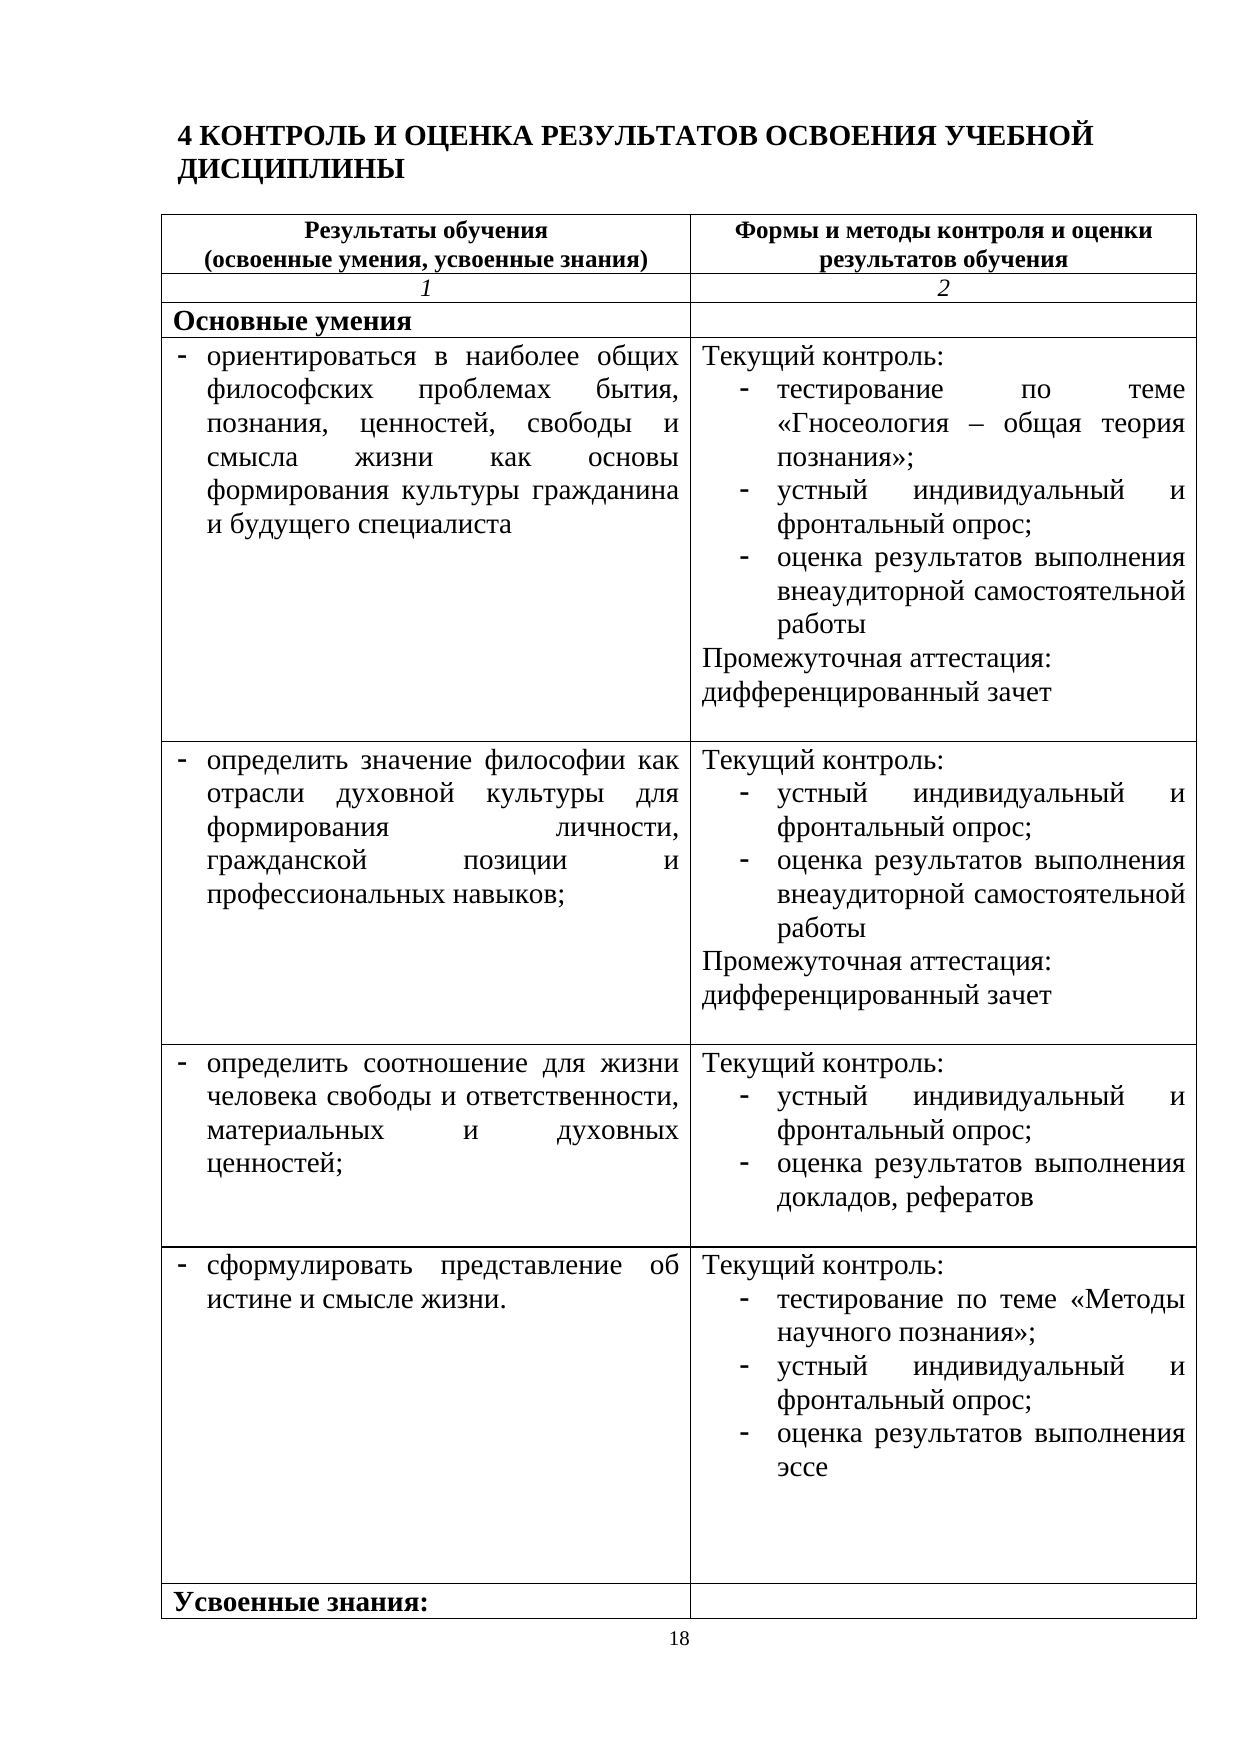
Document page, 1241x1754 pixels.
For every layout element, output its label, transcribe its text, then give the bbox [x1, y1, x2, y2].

table_cell определить значение философии как отрасли духовной культуры для формирования личности, гражданской позиции и профессиональных навыков; [162, 742, 690, 1044]
table_cell Усвоенные знания: [162, 1584, 690, 1618]
table_cell [691, 303, 1196, 337]
table_header Результаты обучения (освоенные умения, усвоенные знания) [162, 215, 690, 272]
text 4 Контроль и оценка результатов освоения УЧЕБНОЙ Дисциплины [177, 118, 1181, 185]
table_cell 1 [162, 274, 690, 302]
table_cell ориентироваться в наиболее общих философских проблемах бытия, познания, ценностей, свободы и смысла жизни как основы формирования культуры гражданина и будущего специалиста [162, 338, 690, 741]
table_cell Текущий контроль: устный индивидуальный и фронтальный опрос; оценка результатов выполнения внеаудиторной самостоятельной работы Промежуточная аттестация: дифференцированный зачет [691, 742, 1196, 1044]
table_header Формы и методы контроля и оценки результатов обучения [691, 215, 1196, 272]
table_cell Текущий контроль: тестирование по теме «Методы научного познания»; устный индивидуальный и фронтальный опрос; оценка результатов выполнения эссе [691, 1248, 1196, 1583]
table_cell определить соотношение для жизни человека свободы и ответственности, материальных и духовных ценностей; [162, 1045, 690, 1246]
table_cell 2 [691, 274, 1196, 302]
table_cell Основные умения [162, 303, 690, 337]
table_cell [691, 1584, 1196, 1618]
table_cell Текущий контроль: устный индивидуальный и фронтальный опрос; оценка результатов выполнения докладов, рефератов [691, 1045, 1196, 1246]
table_cell Текущий контроль: тестирование по теме «Гносеология – общая теория познания»; устный индивидуальный и фронтальный опрос; оценка результатов выполнения внеаудиторной самостоятельной работы Промежуточная аттестация: дифференцированный зачет [691, 338, 1196, 741]
table_cell сформулировать представление об истине и смысле жизни. [162, 1248, 690, 1583]
